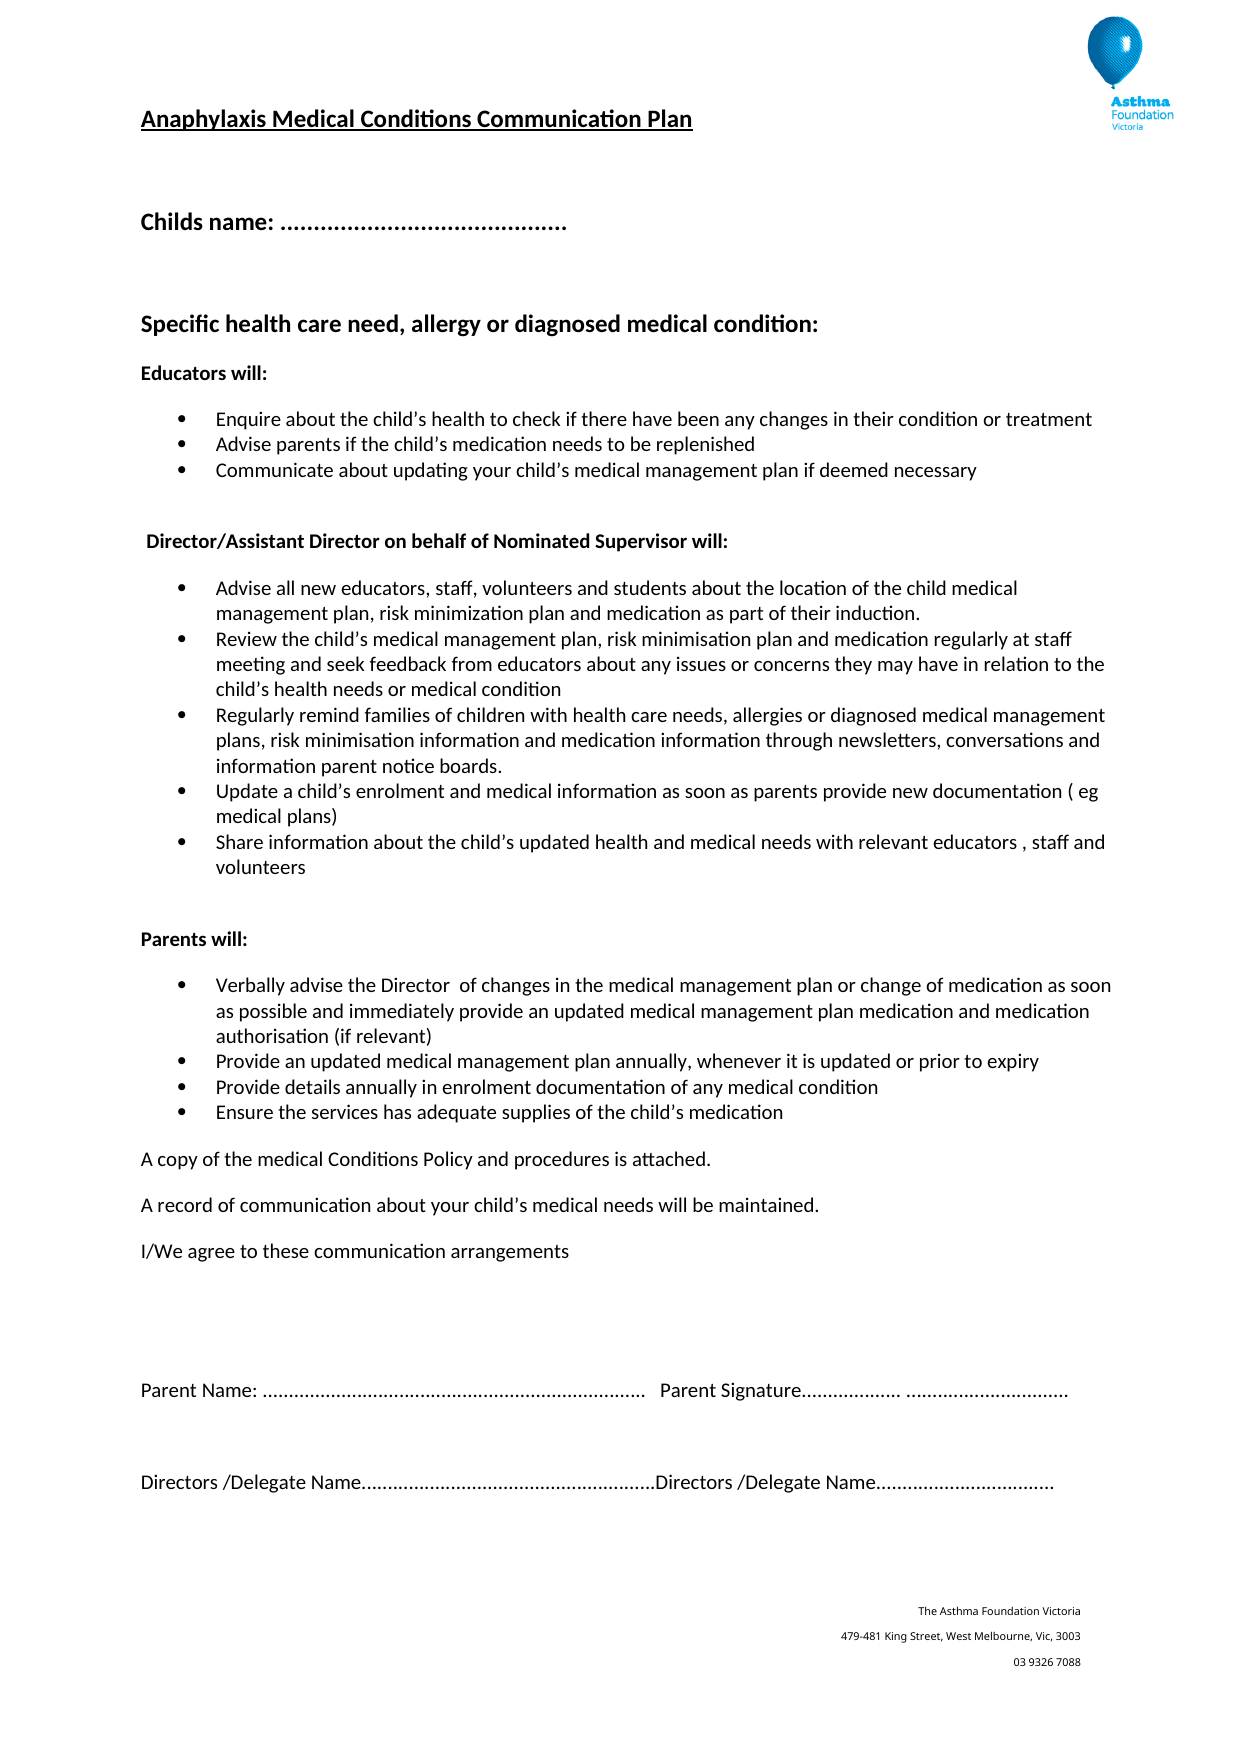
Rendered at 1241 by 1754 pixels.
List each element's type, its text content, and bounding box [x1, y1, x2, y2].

list Provide an updated medical management plan annually, whenever it is updated or prior to expiry [178, 1049, 1125, 1074]
list Enquire about the child’s health to check if there have been any changes in their condition or treatment [178, 406, 1125, 432]
text Directors /Delegate Name........................................................Directors /Delegate Name.................................. [141, 1469, 1125, 1495]
list Advise all new educators, staff, volunteers and students about the location of the child medical management plan, risk minimization plan and medication as part of their induction. [178, 575, 1125, 626]
text Specific health care need, allergy or diagnosed medical condition: [141, 308, 1125, 339]
list Review the child’s medical management plan, risk minimisation plan and medication regularly at staff meeting and seek feedback from educators about any issues or concerns they may have in relation to the child’s health needs or medical condition [178, 626, 1125, 702]
list Verbally advise the Director of changes in the medical management plan or change of medication as soon as possible and immediately provide an updated medical management plan medication and medication authorisation (if relevant) [178, 972, 1125, 1049]
text A copy of the medical Conditions Policy and procedures is attached. [141, 1146, 1125, 1171]
list Share information about the child’s updated health and medical needs with relevant educators , staff and volunteers [178, 829, 1125, 880]
list Ensure the services has adequate supplies of the child’s medication [178, 1099, 1125, 1125]
list Update a child’s enrolment and medical information as soon as parents provide new documentation ( eg medical plans) [178, 778, 1125, 829]
list Advise parents if the child’s medication needs to be replenished [178, 432, 1125, 457]
text Parents will: [141, 926, 1125, 952]
list Communicate about updating your child’s medical management plan if deemed necessary [178, 457, 1125, 482]
text I/We agree to these communication arrangements [141, 1238, 1125, 1264]
text Director/Assistant Director on behalf of Nominated Supervisor will: [141, 529, 1125, 554]
text Childs name: ........................................... [141, 206, 1125, 236]
text A record of communication about your child’s medical needs will be maintained. [141, 1192, 1125, 1217]
list Regularly remind families of children with health care needs, allergies or diagnosed medical management plans, risk minimisation information and medication information through newsletters, conversations and information parent notice boards. [178, 702, 1125, 778]
text Educators will: [141, 360, 1125, 385]
text Parent Name: ......................................................................... Parent Signature................... ............................... [141, 1377, 1125, 1402]
list Provide details annually in enrolment documentation of any medical condition [178, 1074, 1125, 1099]
text Anaphylaxis Medical Conditions Communication Plan [141, 103, 1125, 134]
picture [1062, 0, 1201, 147]
